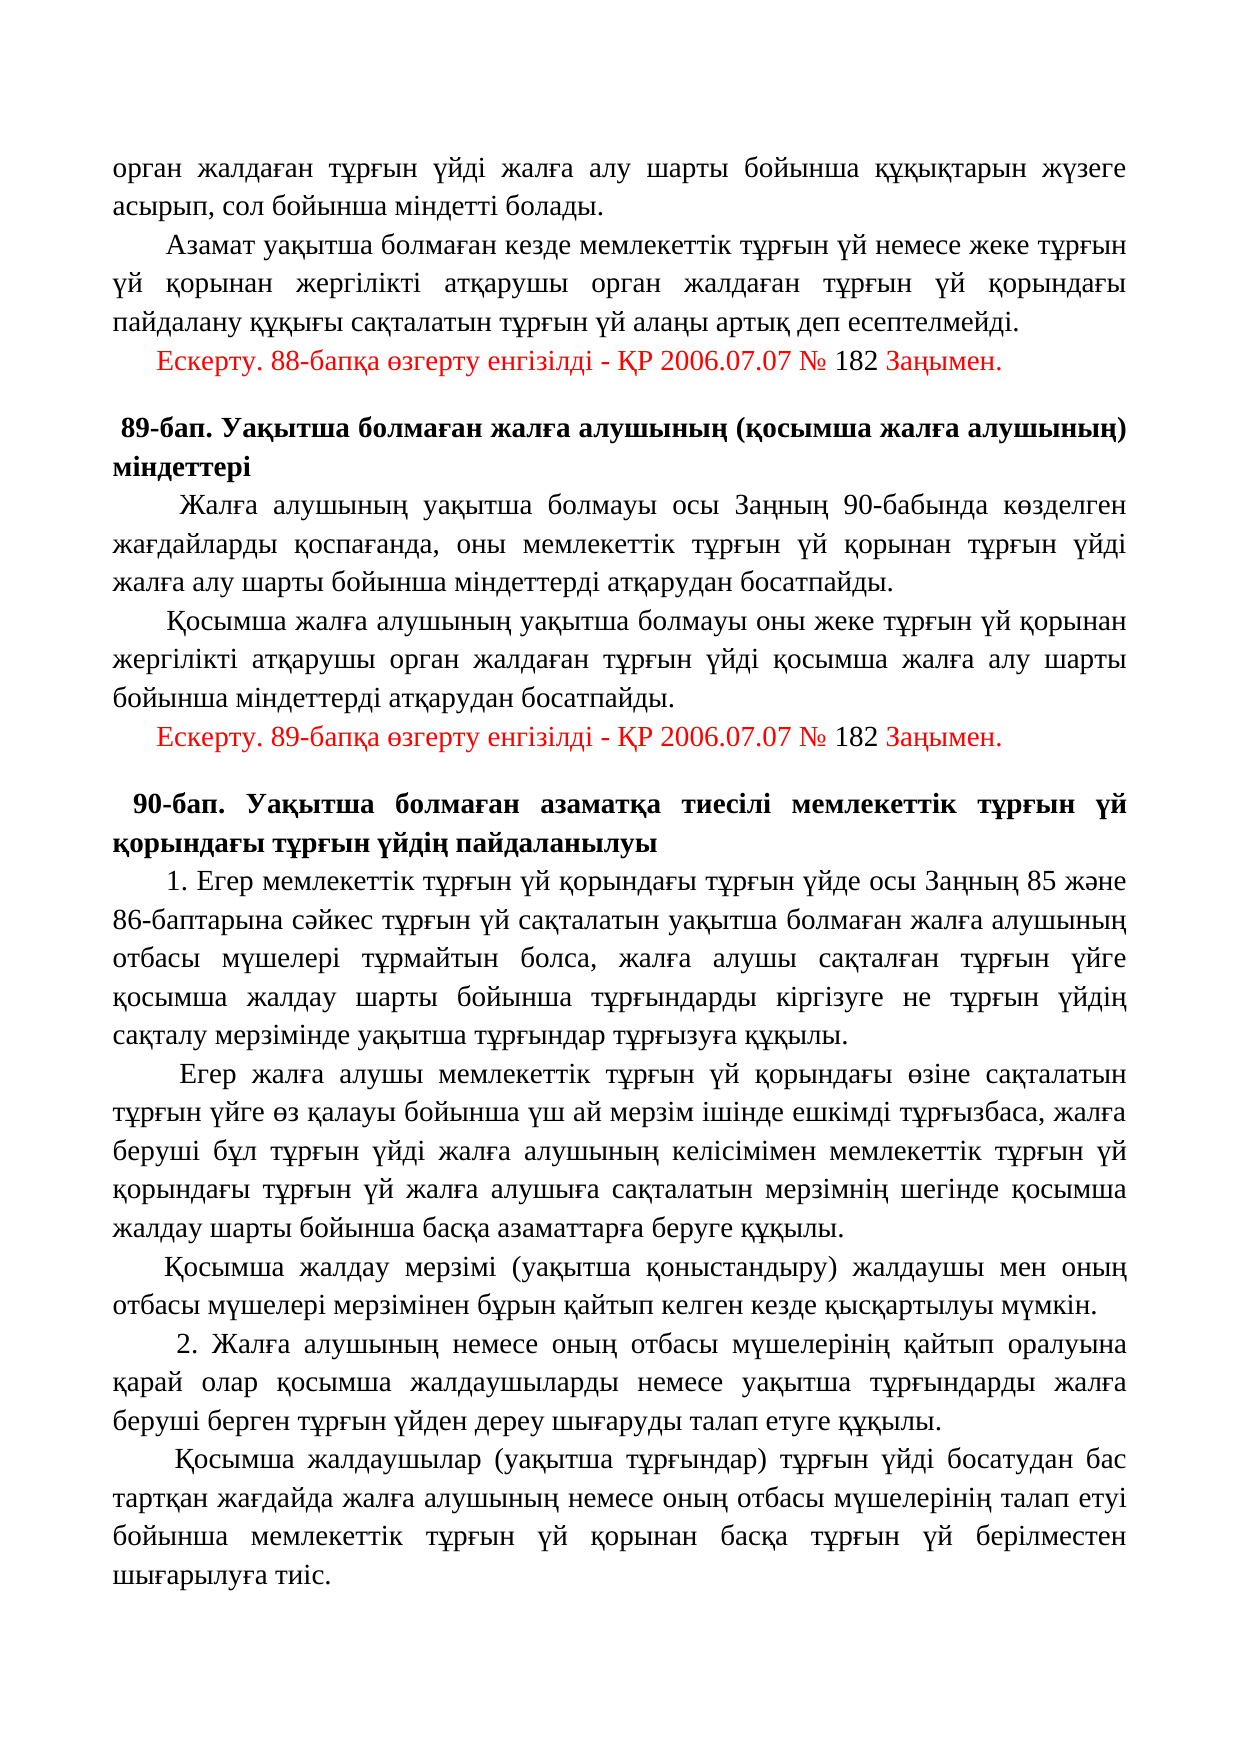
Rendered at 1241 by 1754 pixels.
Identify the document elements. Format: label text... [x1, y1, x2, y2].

text Ескерту. 88-бапқа өзгерту енгізілді - ҚР 2006.07.07 № 182 Заңымен. [112, 343, 1128, 406]
text Қосымша жалдаушылар (уақытша тұрғындар) тұрғын үйдi босатудан бас тартқан жағдайда жалға алушының немесе оның отбасы мүшелерiнiң талап етуi бойынша мемлекеттiк тұрғын үй қорынан басқа тұрғын үй берiлместен шығарылуға тиiс. [112, 1441, 1128, 1591]
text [112, 150, 1128, 222]
text Қосымша жалдау мерзiмi (уақытша қоныстандыру) жалдаушы мен оның отбасы мүшелерi мерзiмiнен бұрын қайтып келген кезде қысқартылуы мүмкiн. [112, 1249, 1128, 1321]
text 89-бап. Уақытша болмаған жалға алушының (қосымша жалға алушының) мiндеттерi [112, 410, 1128, 482]
text 1. Егер мемлекеттiк тұрғын үй қорындағы тұрғын үйде осы Заңның 85 және 86-баптарына сәйкес тұрғын үй сақталатын уақытша болмаған жалға алушының отбасы мүшелерi тұрмайтын болса, жалға алушы сақталған тұрғын үйге қосымша жалдау шарты бойынша тұрғындарды кiргiзуге не тұрғын үйдiң сақталу мерзiмiнде уақытша тұрғындар тұрғызуға құқылы. [112, 863, 1128, 1051]
text 90-бап. Уақытша болмаған азаматқа тиесiлi мемлекеттiк тұрғын үй қорындағы тұрғын үйдiң пайдаланылуы [112, 786, 1128, 858]
text Азамат уақытша болмаған кезде мемлекеттiк тұрғын үй немесе жеке тұрғын үй қорынан жергiлiктi атқарушы орган жалдаған тұрғын үй қорындағы пайдалану құқығы сақталатын тұрғын үй алаңы артық деп есептелмейдi. [112, 227, 1128, 338]
text Ескерту. 89-бапқа өзгерту енгізілді - ҚР 2006.07.07 № 182 Заңымен. [112, 719, 1128, 782]
text Жалға алушының уақытша болмауы осы Заңның 90-бабында көзделген жағдайларды қоспағанда, оны мемлекеттiк тұрғын үй қорынан тұрғын үйдi жалға алу шарты бойынша мiндеттердi атқарудан босатпайды. [112, 487, 1128, 598]
text 2. Жалға алушының немесе оның отбасы мүшелерiнiң қайтып оралуына қарай олар қосымша жалдаушыларды немесе уақытша тұрғындарды жалға берушi берген тұрғын үйден дереу шығаруды талап етуге құқылы. [112, 1326, 1128, 1436]
text Қосымша жалға алушының уақытша болмауы оны жеке тұрғын үй қорынан жергiлiктi атқарушы орган жалдаған тұрғын үйдi қосымша жалға алу шарты бойынша мiндеттердi атқарудан босатпайды. [112, 603, 1128, 714]
text Егер жалға алушы мемлекеттiк тұрғын үй қорындағы өзiне сақталатын тұрғын үйге өз қалауы бойынша үш ай мерзiм iшiнде ешкiмдi тұрғызбаса, жалға берушi бұл тұрғын үйдi жалға алушының келiсiмiмен мемлекеттiк тұрғын үй қорындағы тұрғын үй жалға алушыға сақталатын мерзiмнiң шегiнде қосымша жалдау шарты бойынша басқа азаматтарға беруге құқылы. [112, 1056, 1128, 1244]
